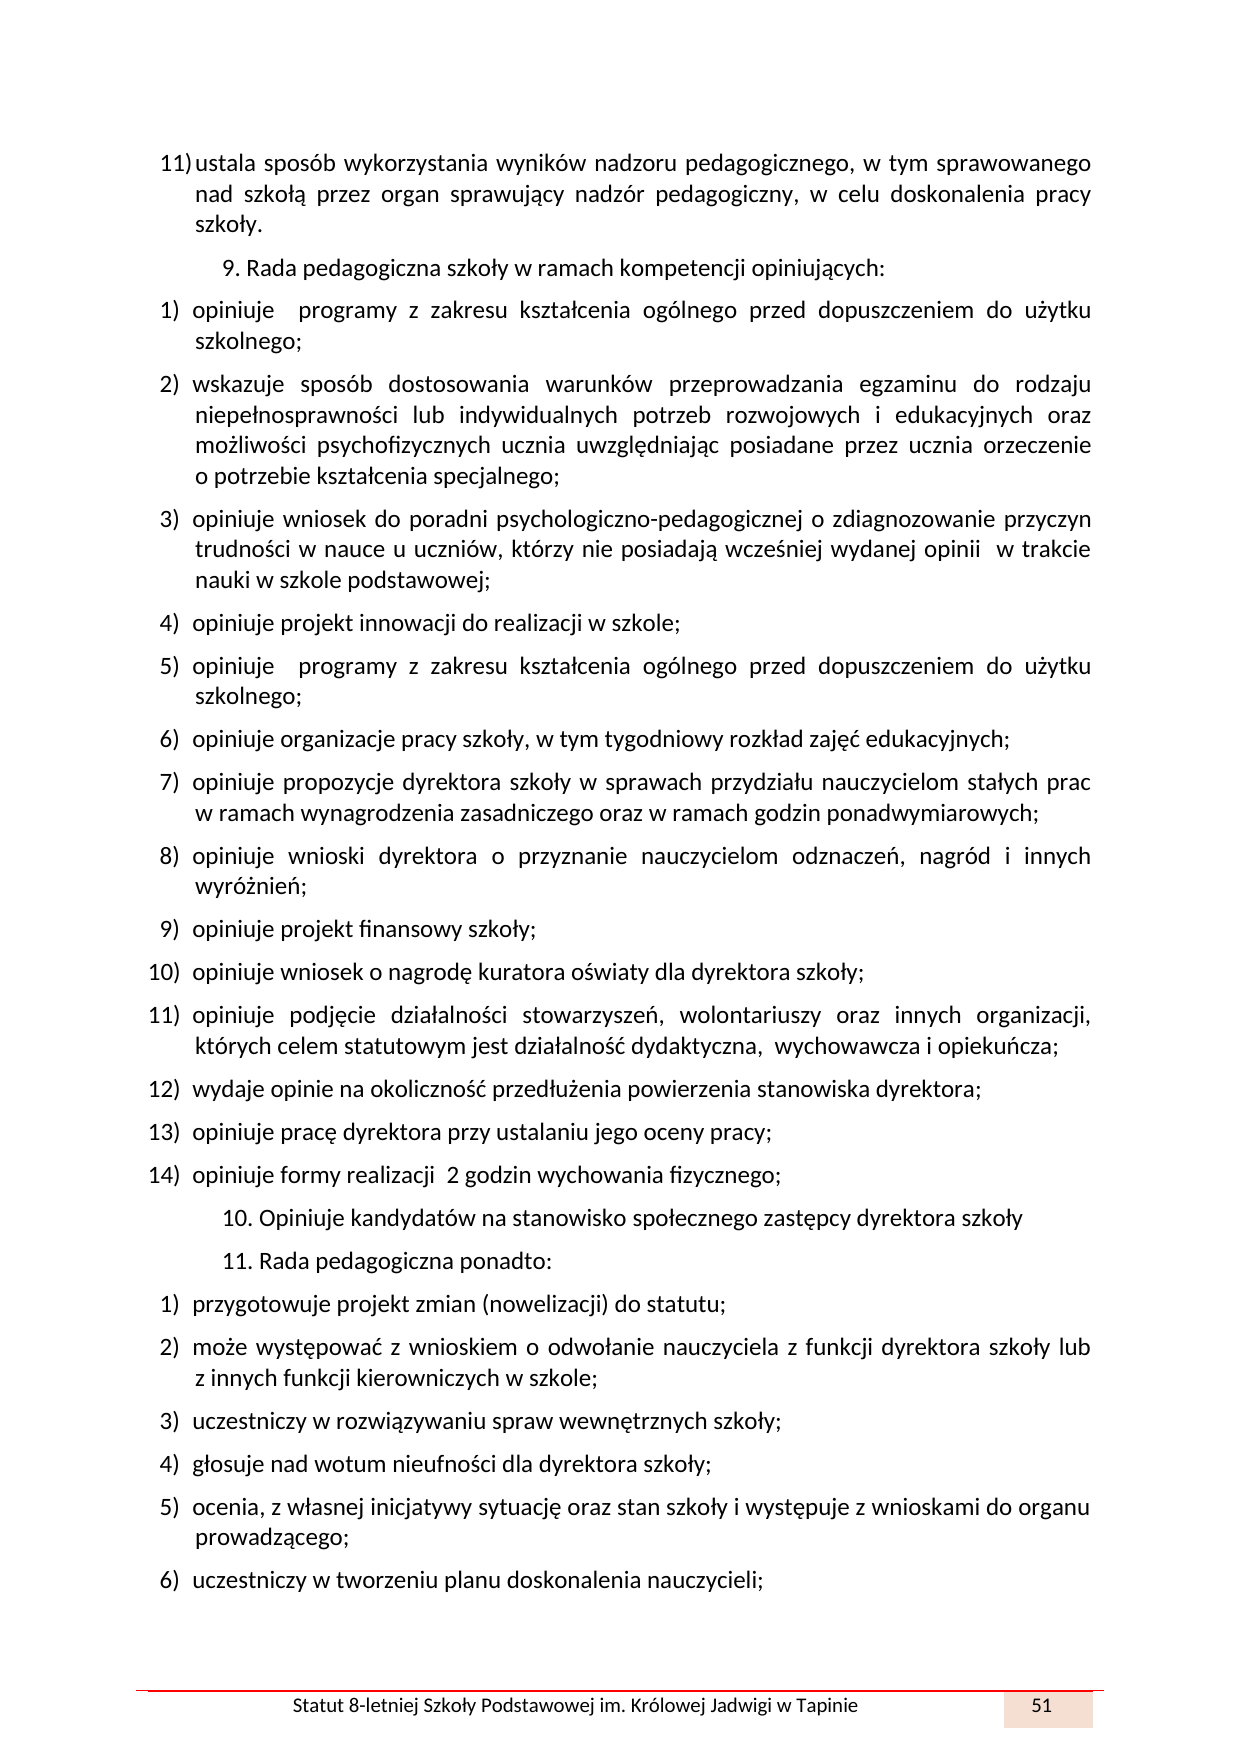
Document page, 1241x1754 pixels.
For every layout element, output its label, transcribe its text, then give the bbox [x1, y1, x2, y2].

list opiniuje formy realizacji 2 godzin wychowania fizycznego; [148, 1159, 1093, 1190]
list ocenia, z własnej inicjatywy sytuację oraz stan szkoły i występuje z wnioskami do organu prowadzącego; [159, 1491, 1093, 1552]
list opiniuje wnioski dyrektora o przyznanie nauczycielom odznaczeń, nagród i innych wyróżnień; [159, 840, 1093, 901]
list opiniuje propozycje dyrektora szkoły w sprawach przydziału nauczycielom stałych prac w ramach wynagrodzenia zasadniczego oraz w ramach godzin ponadwymiarowych; [159, 766, 1093, 827]
list opiniuje podjęcie działalności stowarzyszeń, wolontariuszy oraz innych organizacji, których celem statutowym jest działalność dydaktyczna, wychowawcza i opiekuńcza; [148, 999, 1093, 1061]
list opiniuje pracę dyrektora przy ustalaniu jego oceny pracy; [148, 1116, 1093, 1147]
list ustala sposób wykorzystania wyników nadzoru pedagogicznego, w tym sprawowanego nad szkołą przez organ sprawujący nadzór pedagogiczny, w celu doskonalenia pracy szkoły. [159, 148, 1093, 239]
list opiniuje wniosek o nagrodę kuratora oświaty dla dyrektora szkoły; [148, 957, 1093, 987]
list może występować z wnioskiem o odwołanie nauczyciela z funkcji dyrektora szkoły lub z innych funkcji kierowniczych w szkole; [159, 1331, 1093, 1392]
list opiniuje projekt finansowy szkoły; [159, 913, 1093, 944]
list przygotowuje projekt zmian (nowelizacji) do statutu; [159, 1288, 1093, 1319]
list uczestniczy w rozwiązywaniu spraw wewnętrznych szkoły; [159, 1405, 1093, 1435]
list wydaje opinie na okoliczność przedłużenia powierzenia stanowiska dyrektora; [148, 1073, 1093, 1104]
list wskazuje sposób dostosowania warunków przeprowadzania egzaminu do rodzaju niepełnosprawności lub indywidualnych potrzeb rozwojowych i edukacyjnych oraz możliwości psychofizycznych ucznia uwzględniając posiadane przez ucznia orzeczenie o potrzebie kształcenia specjalnego; [159, 368, 1093, 490]
list opiniuje projekt innowacji do realizacji w szkole; [159, 607, 1093, 637]
list Opiniuje kandydatów na stanowisko społecznego zastępcy dyrektora szkoły [151, 1202, 1093, 1233]
list uczestniczy w tworzeniu planu doskonalenia nauczycieli; [159, 1564, 1093, 1595]
list opiniuje wniosek do poradni psychologiczno-pedagogicznej o zdiagnozowanie przyczyn trudności w nauce u uczniów, którzy nie posiadają wcześniej wydanej opinii w trakcie nauki w szkole podstawowej; [159, 503, 1093, 594]
list Rada pedagogiczna szkoły w ramach kompetencji opiniujących: [151, 252, 1093, 282]
list opiniuje organizacje pracy szkoły, w tym tygodniowy rozkład zajęć edukacyjnych; [159, 723, 1093, 754]
list głosuje nad wotum nieufności dla dyrektora szkoły; [159, 1448, 1093, 1478]
list Rada pedagogiczna ponadto: [151, 1245, 1093, 1276]
list opiniuje programy z zakresu kształcenia ogólnego przed dopuszczeniem do użytku szkolnego; [159, 295, 1093, 356]
list opiniuje programy z zakresu kształcenia ogólnego przed dopuszczeniem do użytku szkolnego; [159, 650, 1093, 711]
